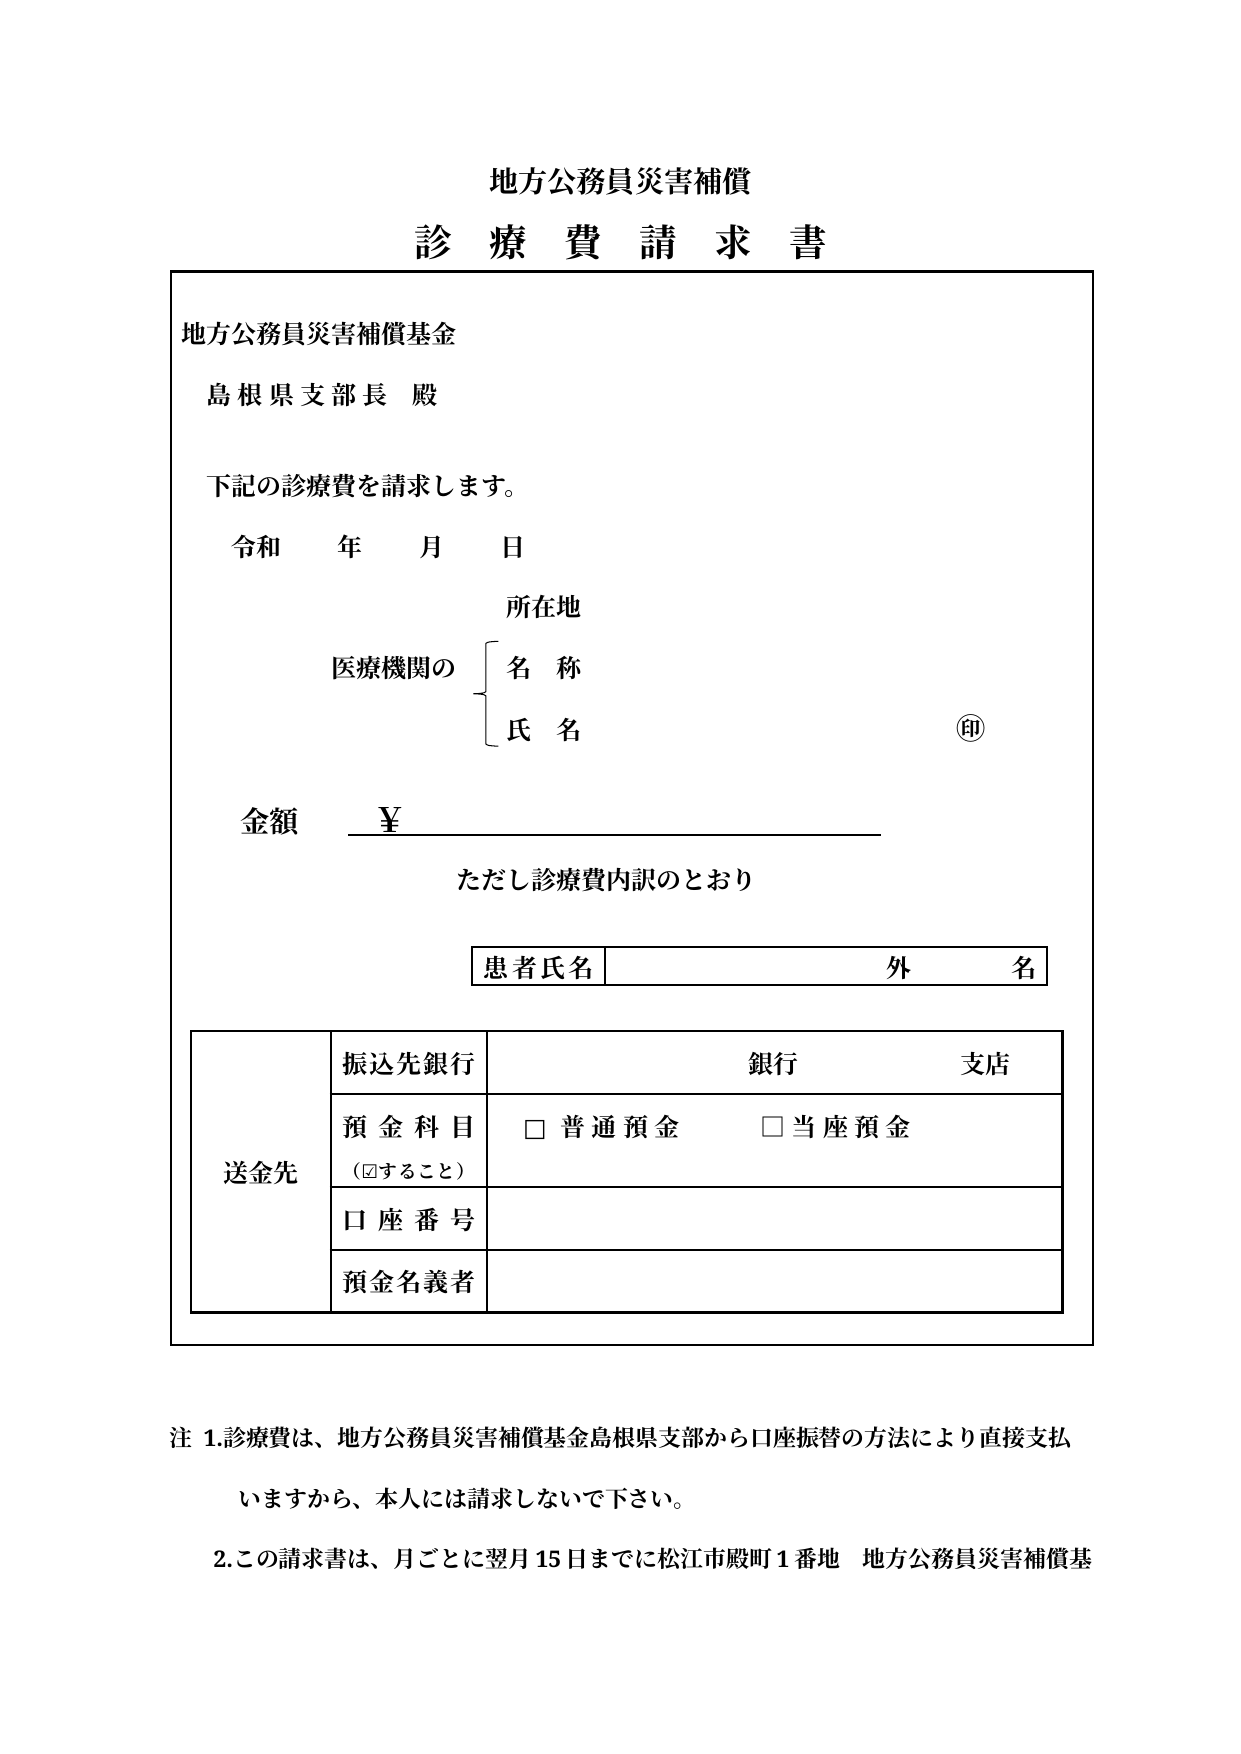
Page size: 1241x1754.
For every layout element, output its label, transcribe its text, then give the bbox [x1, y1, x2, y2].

text 診 療 費 請 求 書 [148, 210, 1092, 270]
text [213, 1528, 1092, 1588]
text 地方公務員災害補償 [148, 149, 1092, 210]
text 注 1.診療費は、地方公務員災害補償基金島根県支部から口座振替の方法により直接支払いますから、本人には請求しないで下さい。 [169, 1406, 1092, 1528]
table_header 地方公務員災害補償基金 島 根 県 支 部 長 殿 下記の診療費を請求します。 令和 年 月 日 所在地 医療機関の 名 称 氏 名 ㊞ 金額 ￥ ただし診療費内訳のとおり [172, 273, 1092, 1344]
